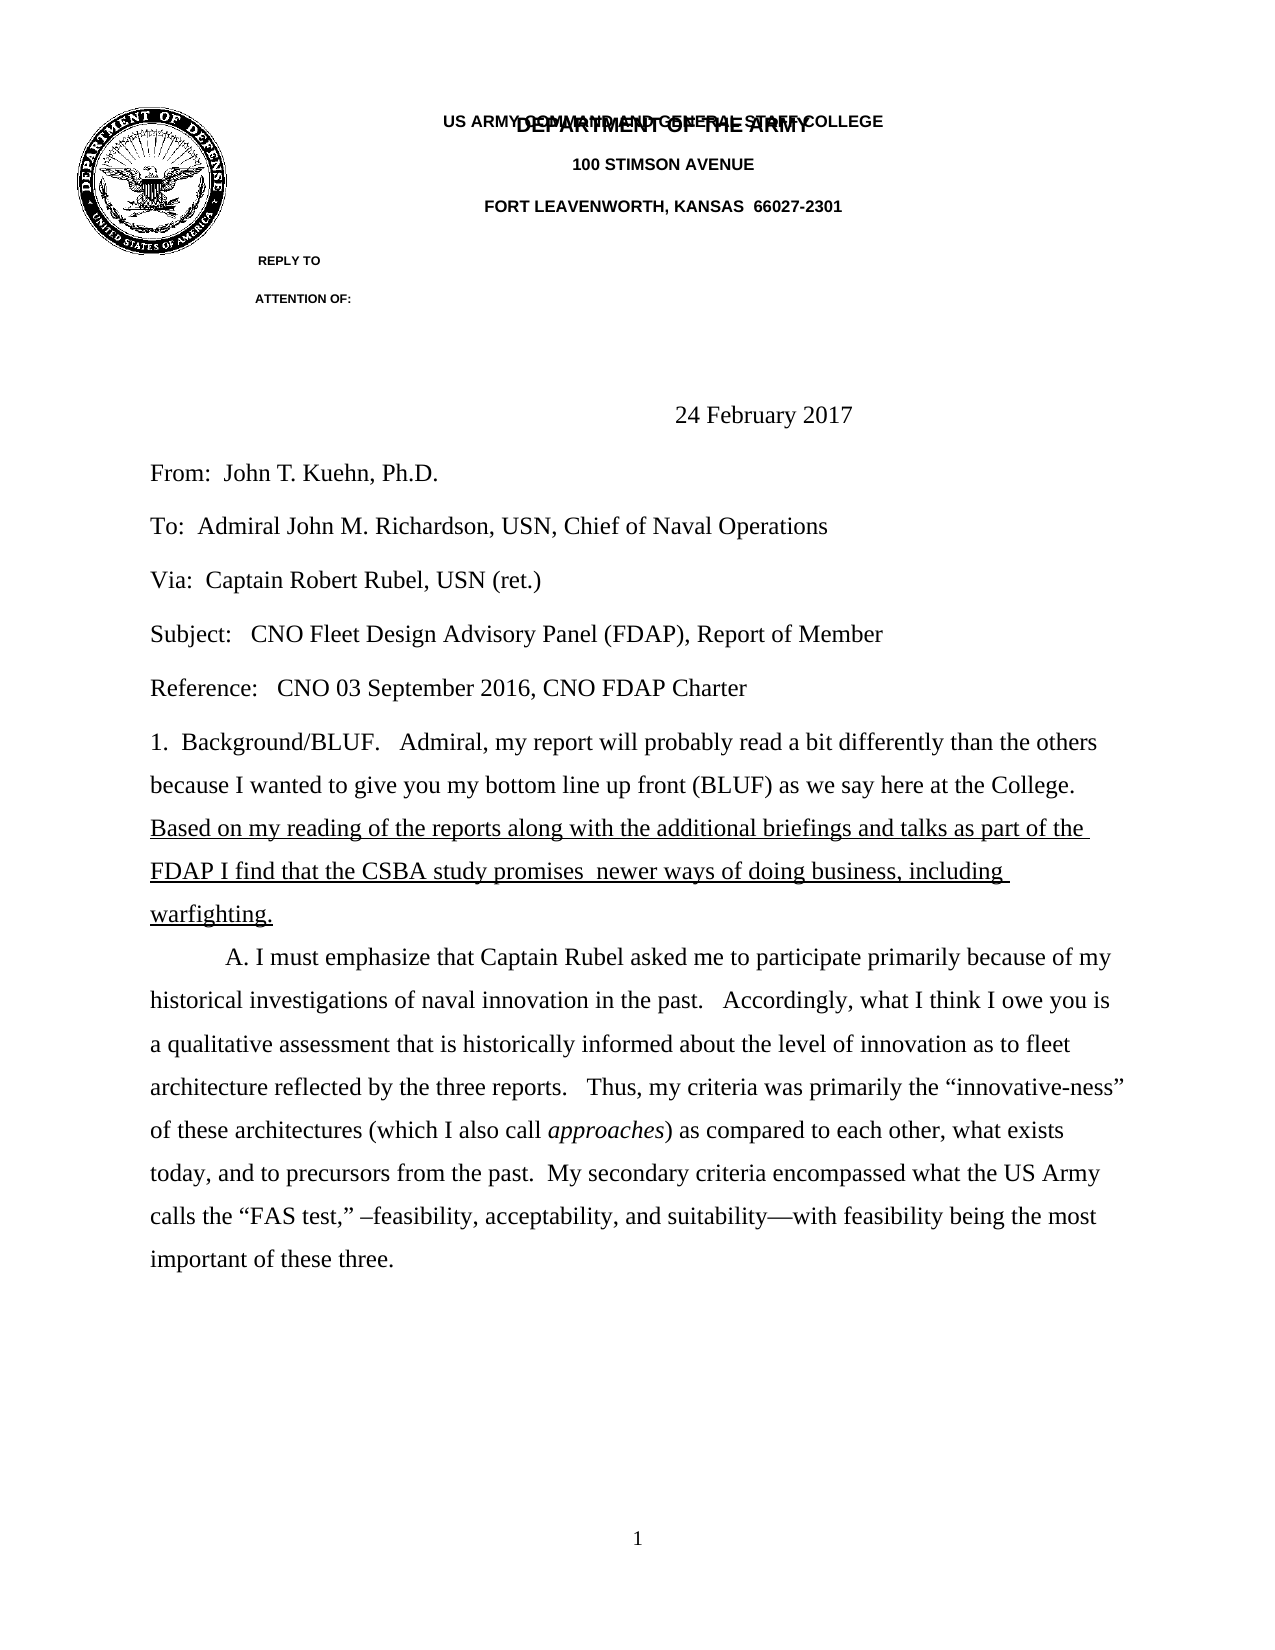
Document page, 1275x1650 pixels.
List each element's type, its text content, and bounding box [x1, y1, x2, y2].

text -2301 [373, 197, 953, 216]
picture [76, 105, 228, 255]
text REPLY TO [255, 254, 354, 268]
text ARMY COMMAND AND [373, 112, 953, 131]
text 1. Background/BLUF. Admiral, my report will probably read a bit differently than the others because I wanted to give you my bottom line up front (BLUF) as we say here at the College. Based on my reading of the reports along with the additional briefings and talks as part of the FDAP I find that the CSBA study promises newer ways of doing business, including warfighting. [150, 727, 1125, 928]
text Subject: CNO Fleet Design Advisory Panel (FDAP), Report of Member [150, 619, 1125, 648]
text Reference: CNO 03 September 2016, CNO FDAP Charter [150, 673, 1125, 702]
text A. I must emphasize that Captain Rubel asked me to participate primarily because of my historical investigations of naval innovation in the past. Accordingly, what I think I owe you is a qualitative assessment that is historically informed about the level of innovation as to fleet architecture reflected by the three reports. Thus, my criteria was primarily the “innovative-ness” of these architectures (which I also call approaches) as compared to each other, what exists today, and to precursors from the past. My secondary criteria encompassed what the US Army calls the “FAS test,” –feasibility, acceptability, and suitability—with feasibility being the most important of these three. [150, 942, 1125, 1273]
text ATTENTION OF: [255, 291, 354, 306]
text To: Admiral John M. Richardson, USN, Chief of Naval Operations [150, 511, 1125, 540]
text 24 February 2017 [150, 401, 1125, 429]
text From: John T. Kuehn, Ph.D. [150, 458, 1125, 486]
text Via: Captain Robert Rubel, USN (ret.) [150, 565, 1125, 594]
